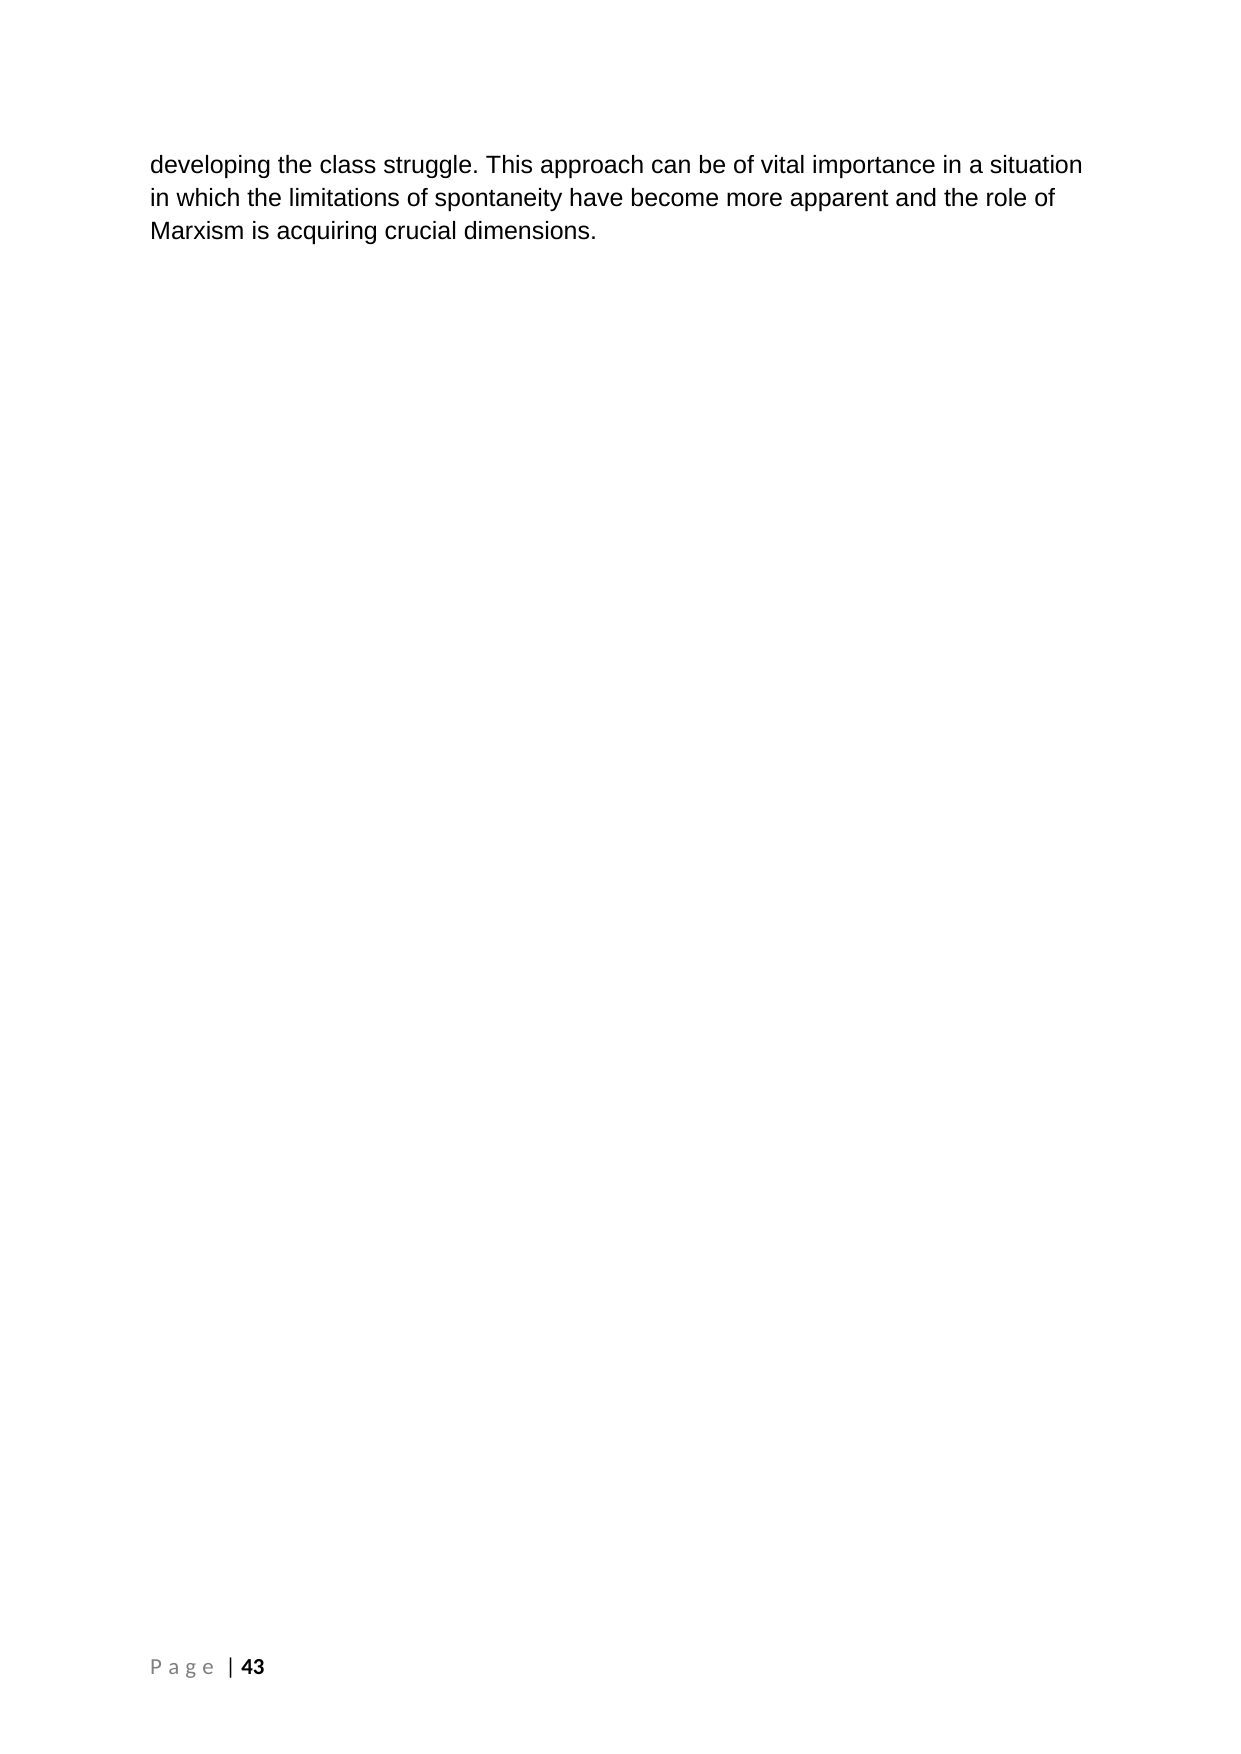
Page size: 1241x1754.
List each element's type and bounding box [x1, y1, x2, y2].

text [150, 150, 1090, 245]
